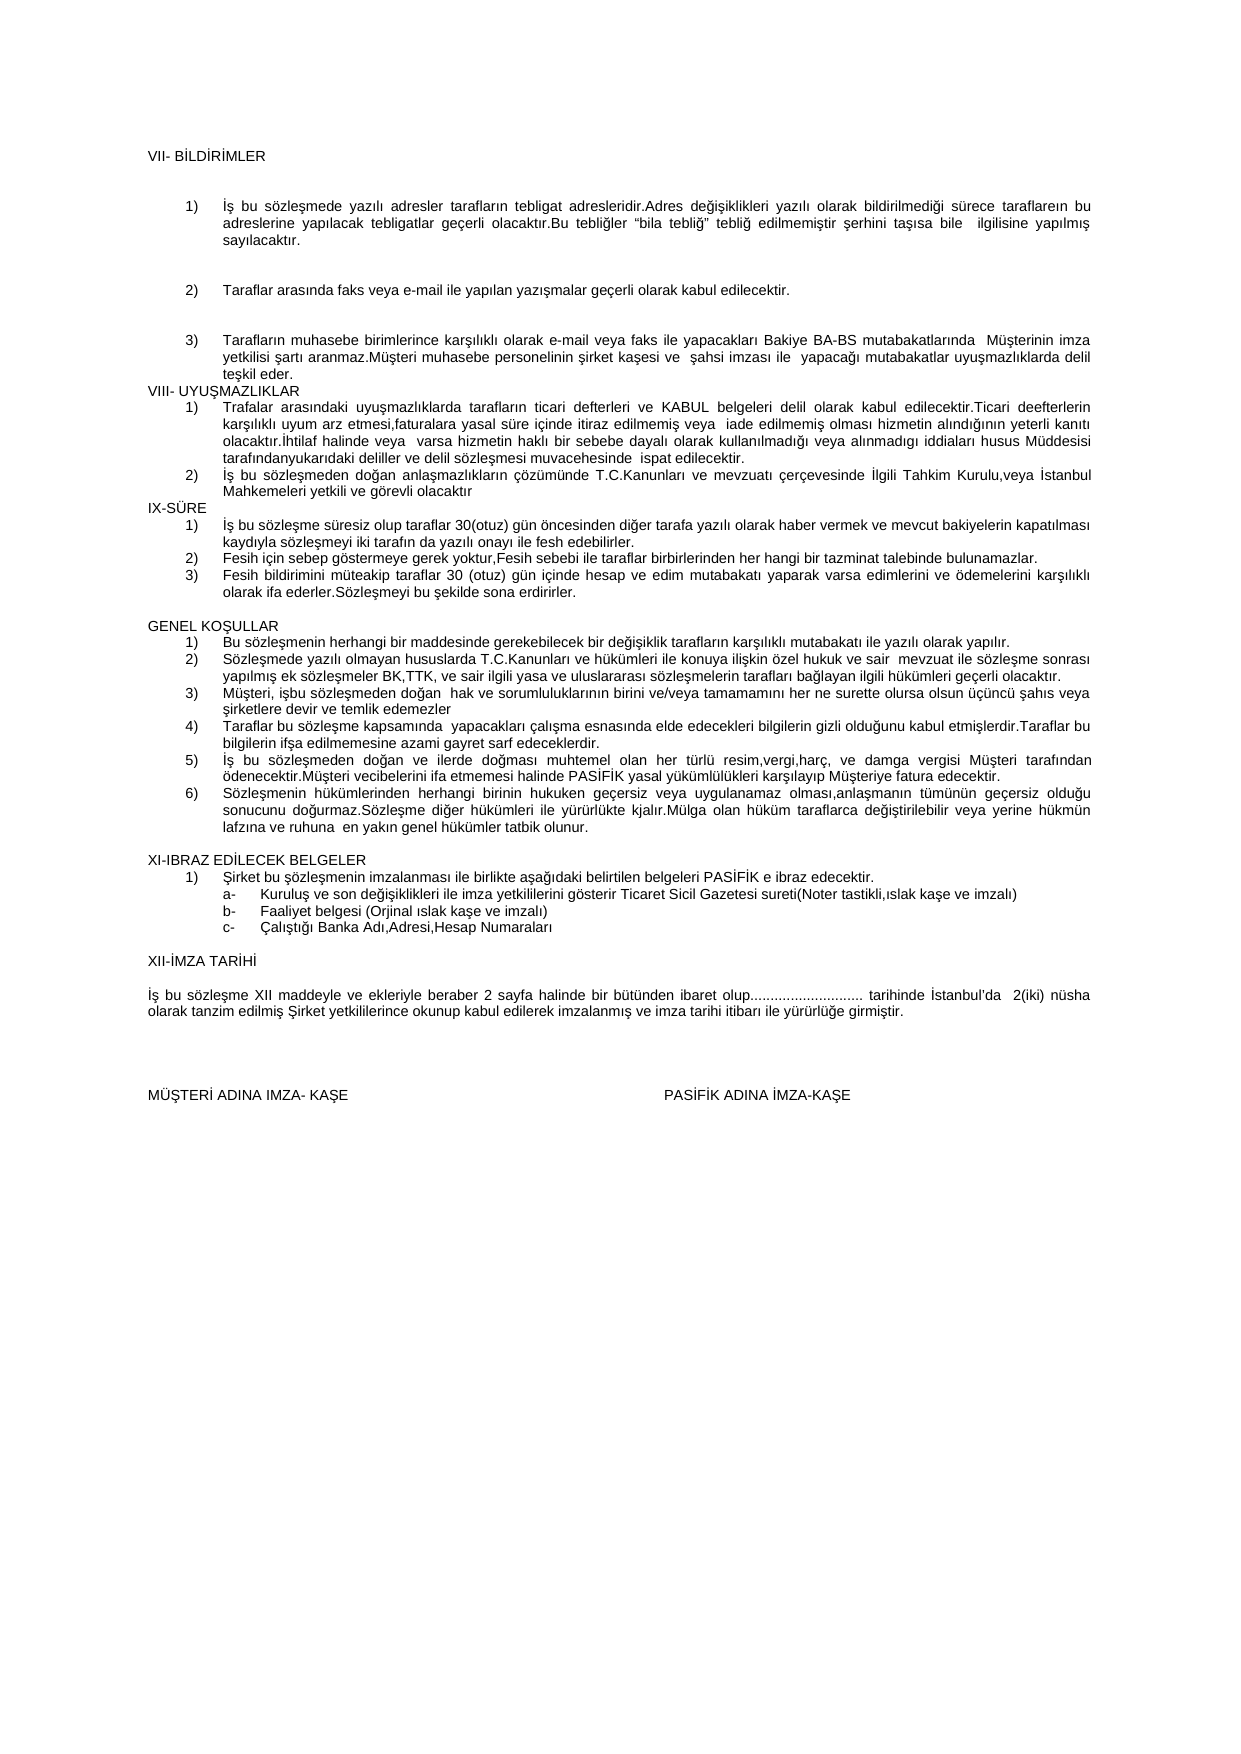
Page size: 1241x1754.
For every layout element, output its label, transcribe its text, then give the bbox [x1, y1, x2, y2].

list Taraflar arasında faks veya e-mail ile yapılan yazışmalar geçerli olarak kabul edilecektir. [185, 282, 1093, 298]
text VIII- UYUŞMAZLIKLAR [148, 382, 1093, 399]
text XI-IBRAZ EDİLECEK BELGELER [148, 852, 1093, 869]
list İş bu sözleşmeden doğan anlaşmazlıkların çözümünde T.C.Kanunları ve mevzuatı çerçevesinde İlgili Tahkim Kurulu,veya İstanbul Mahkemeleri yetkili ve görevli olacaktır [185, 466, 1093, 500]
list Taraflar bu sözleşme kapsamında yapacakları çalışma esnasında elde edecekleri bilgilerin gizli olduğunu kabul etmişlerdir.Taraflar bu bilgilerin ifşa edilmemesine azami gayret sarf edeceklerdir. [185, 718, 1093, 751]
text XII-İMZA TARİHİ [148, 953, 1093, 969]
list Sözleşmede yazılı olmayan hususlarda T.C.Kanunları ve hükümleri ile konuya ilişkin özel hukuk ve sair mevzuat ile sözleşme sonrası yapılmış ek sözleşmeler BK,TTK, ve sair ilgili yasa ve uluslararası sözleşmelerin tarafları bağlayan ilgili hükümleri geçerli olacaktır. [185, 651, 1093, 684]
list Çalıştığı Banka Adı,Adresi,Hesap Numaraları [223, 919, 1093, 936]
list İş bu sözleşmede yazılı adresler tarafların tebligat adresleridir.Adres değişiklikleri yazılı olarak bildirilmediği sürece taraflareın bu adreslerine yapılacak tebligatlar geçerli olacaktır.Bu tebliğler “bila tebliğ” tebliğ edilmemiştir şerhini taşısa bile ilgilisine yapılmış sayılacaktır. [185, 198, 1093, 248]
list Trafalar arasındaki uyuşmazlıklarda tarafların ticari defterleri ve KABUL belgeleri delil olarak kabul edilecektir.Ticari deefterlerin karşılıklı uyum arz etmesi,faturalara yasal süre içinde itiraz edilmemiş veya iade edilmemiş olması hizmetin alındığının yeterli kanıtı olacaktır.İhtilaf halinde veya varsa hizmetin haklı bir sebebe dayalı olarak kullanılmadığı veya alınmadıgı iddiaları husus Müddesisi tarafındanyukarıdaki deliller ve delil sözleşmesi muvacehesinde ispat edilecektir. [185, 399, 1093, 466]
text İş bu sözleşme XII maddeyle ve ekleriyle beraber 2 sayfa halinde bir bütünden ibaret olup............................ tarihinde İstanbul’da 2(iki) nüsha olarak tanzim edilmiş Şirket yetkililerince okunup kabul edilerek imzalanmış ve imza tarihi itibarı ile yürürlüğe girmiştir. [148, 986, 1093, 1020]
list Şirket bu şözleşmenin imzalanması ile birlikte aşağıdaki belirtilen belgeleri PASİFİK e ibraz edecektir. [185, 869, 1093, 886]
list Müşteri, işbu sözleşmeden doğan hak ve sorumluluklarının birini ve/veya tamamamını her ne surette olursa olsun üçüncü şahıs veya şirketlere devir ve temlik edemezler [185, 684, 1093, 718]
list Fesih için sebep göstermeye gerek yoktur,Fesih sebebi ile taraflar birbirlerinden her hangi bir tazminat talebinde bulunamazlar. [185, 550, 1093, 567]
list Kuruluş ve son değişiklikleri ile imza yetkililerini gösterir Ticaret Sicil Gazetesi sureti(Noter tastikli,ıslak kaşe ve imzalı) [223, 886, 1093, 902]
text MÜŞTERİ ADINA IMZA- KAŞE PASİFİK ADINA İMZA-KAŞE [148, 1087, 1093, 1103]
list İş bu sözleşme süresiz olup taraflar 30(otuz) gün öncesinden diğer tarafa yazılı olarak haber vermek ve mevcut bakiyelerin kapatılması kaydıyla sözleşmeyi iki tarafın da yazılı onayı ile fesh edebilirler. [185, 517, 1093, 550]
list Faaliyet belgesi (Orjinal ıslak kaşe ve imzalı) [223, 902, 1093, 919]
list Sözleşmenin hükümlerinden herhangi birinin hukuken geçersiz veya uygulanamaz olması,anlaşmanın tümünün geçersiz olduğu sonucunu doğurmaz.Sözleşme diğer hükümleri ile yürürlükte kjalır.Mülga olan hüküm taraflarca değiştirilebilir veya yerine hükmün lafzına ve ruhuna en yakın genel hükümler tatbik olunur. [185, 785, 1093, 835]
list Bu sözleşmenin herhangi bir maddesinde gerekebilecek bir değişiklik tarafların karşılıklı mutabakatı ile yazılı olarak yapılır. [185, 634, 1093, 651]
text GENEL KOŞULLAR [148, 617, 1093, 634]
list İş bu sözleşmeden doğan ve ilerde doğması muhtemel olan her türlü resim,vergi,harç, ve damga vergisi Müşteri tarafından ödenecektir.Müşteri vecibelerini ifa etmemesi halinde PASİFİK yasal yükümlülükleri karşılayıp Müşteriye fatura edecektir. [185, 751, 1093, 785]
text IX-SÜRE [148, 500, 1093, 517]
list Fesih bildirimini müteakip taraflar 30 (otuz) gün içinde hesap ve edim mutabakatı yaparak varsa edimlerini ve ödemelerini karşılıklı olarak ifa ederler.Sözleşmeyi bu şekilde sona erdirirler. [185, 567, 1093, 600]
text VII- BİLDİRİMLER [148, 148, 1093, 164]
list Tarafların muhasebe birimlerince karşılıklı olarak e-mail veya faks ile yapacakları Bakiye BA-BS mutabakatlarında Müşterinin imza yetkilisi şartı aranmaz.Müşteri muhasebe personelinin şirket kaşesi ve şahsi imzası ile yapacağı mutabakatlar uyuşmazlıklarda delil teşkil eder. [185, 332, 1093, 382]
